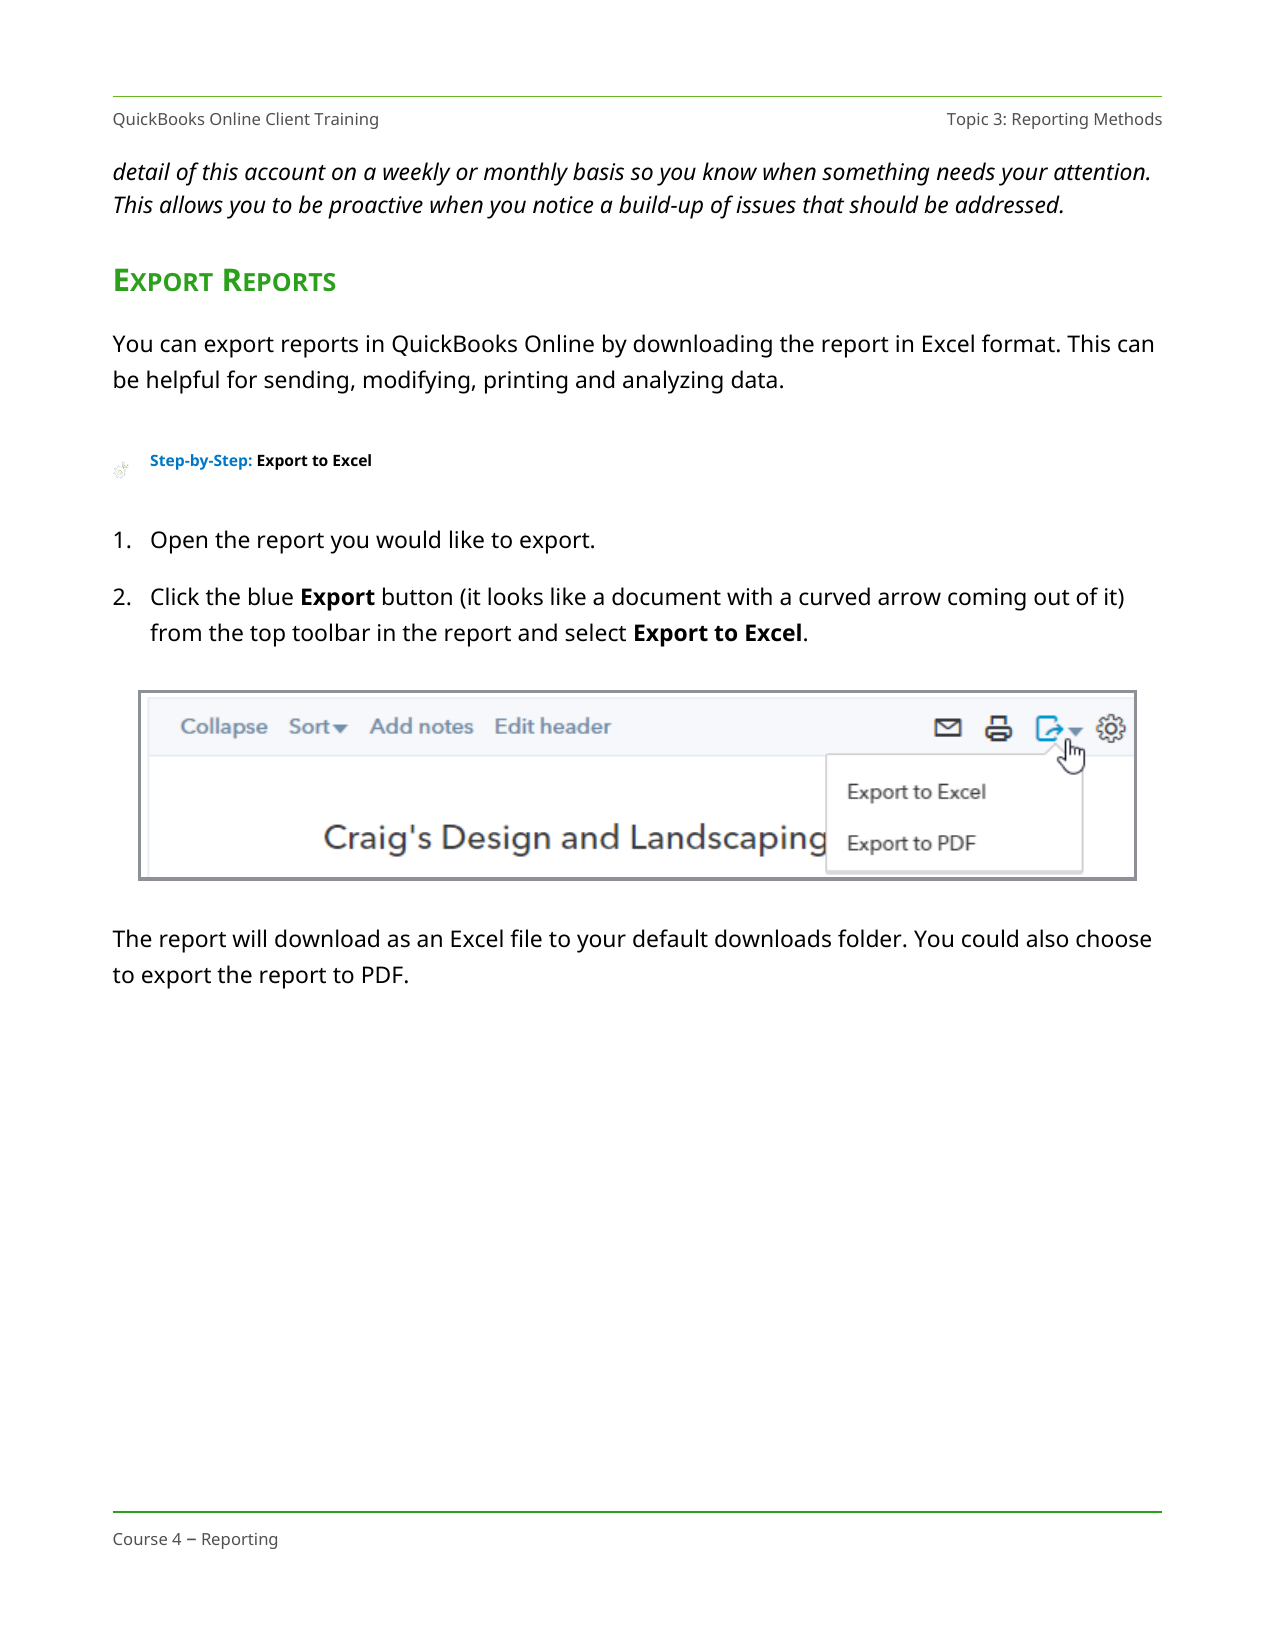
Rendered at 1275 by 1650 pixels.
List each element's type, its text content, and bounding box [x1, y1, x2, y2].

list The report will download as an Excel file to your default downloads folder. You could also choose to export the report to PDF. [112, 923, 1162, 990]
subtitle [112, 154, 1162, 220]
picture [141, 693, 1134, 877]
text You can export reports in QuickBooks Online by downloading the report in Excel format. This can be helpful for sending, modifying, printing and analyzing data. [112, 328, 1162, 395]
list Click the blue Export button (it looks like a document with a curved arrow coming out of it) from the top toolbar in the report and select Export to Excel. [112, 581, 1162, 648]
picture [113, 461, 129, 479]
list Open the report you would like to export. [112, 524, 1162, 555]
subtitle Step-by-Step: Export to Excel [112, 449, 1162, 486]
subtitle Export Reports [112, 258, 1162, 300]
